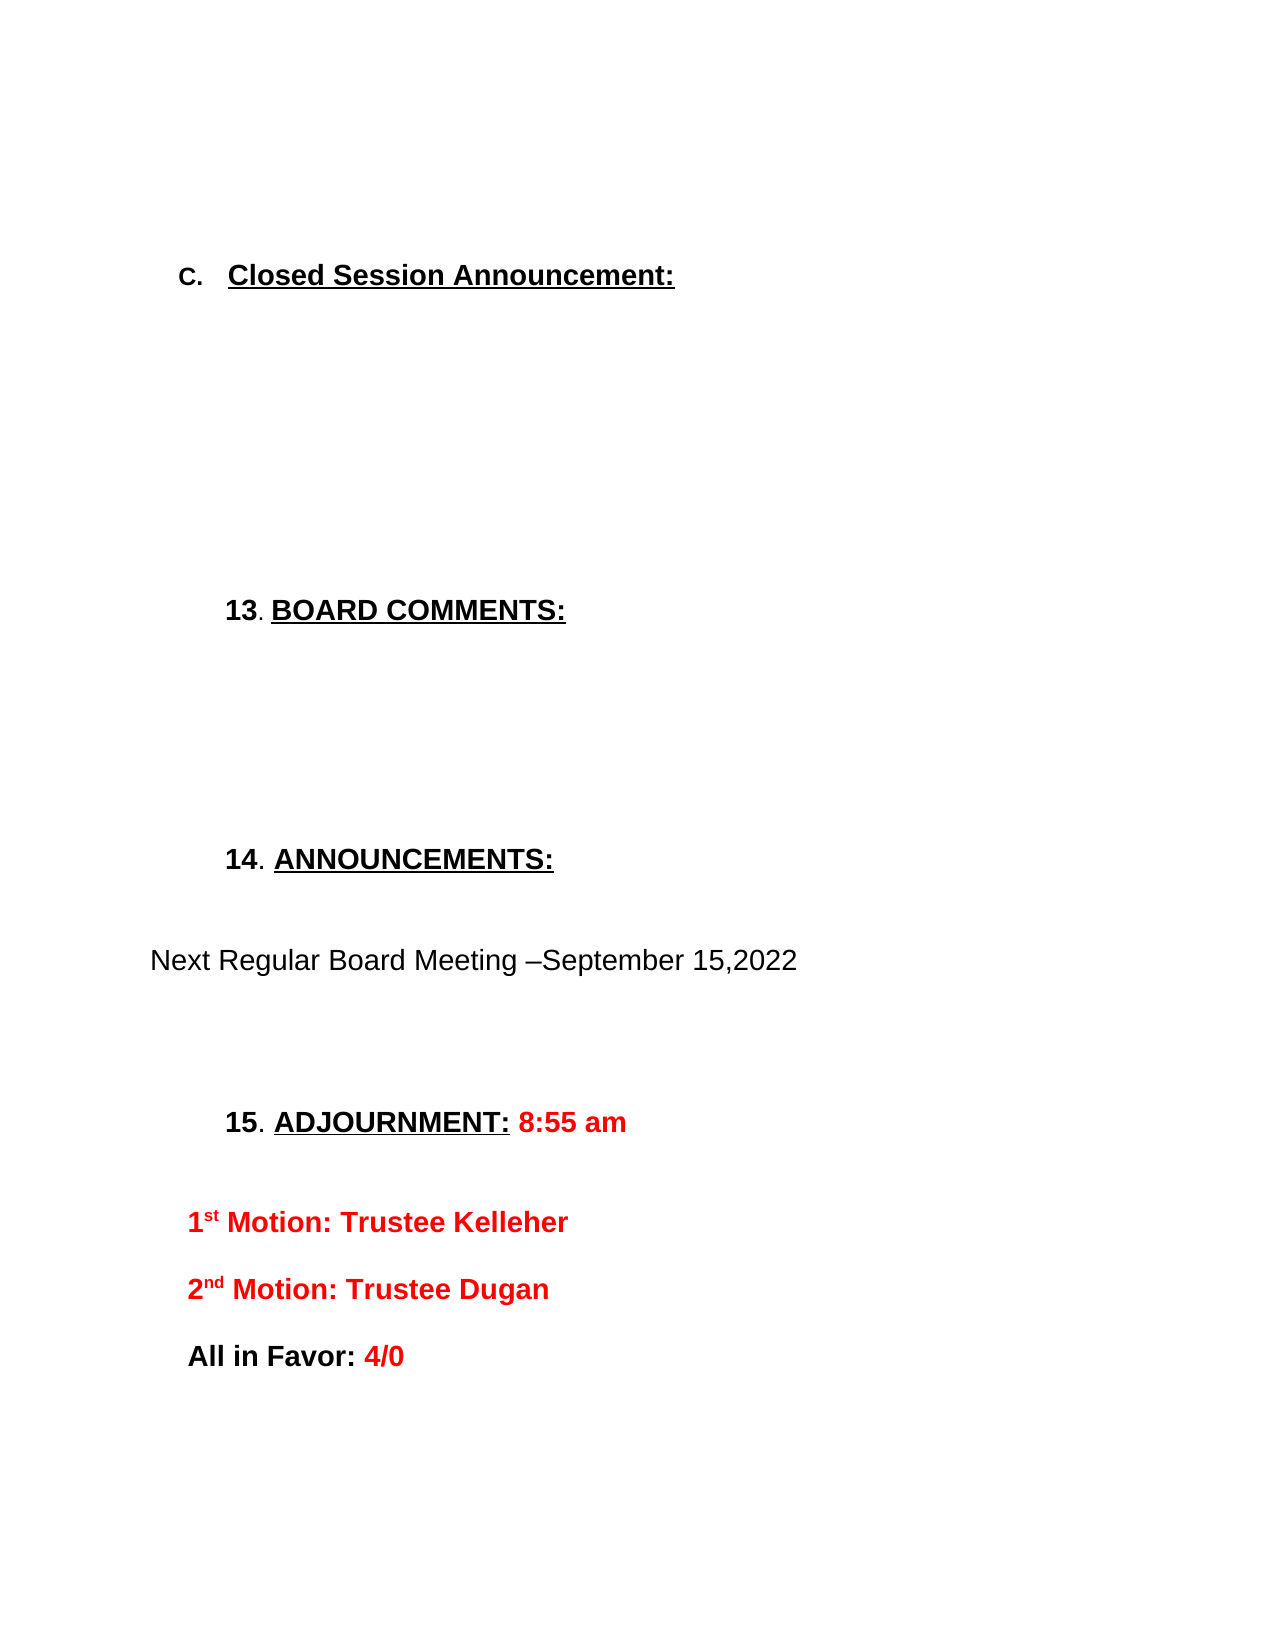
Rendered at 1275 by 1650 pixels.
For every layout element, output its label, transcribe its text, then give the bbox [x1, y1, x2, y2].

text All in Favor: 4/0 [187, 1339, 1125, 1373]
text 1st Motion: Trustee Kelleher [187, 1205, 1125, 1239]
text 14. ANNOUNCEMENTS: [187, 842, 1125, 876]
text 15. ADJOURNMENT: 8:55 am [187, 1105, 1125, 1138]
text Next Regular Board Meeting –September 15,2022 [150, 943, 1125, 977]
text 13. BOARD COMMENTS: [150, 593, 1125, 627]
text 2nd Motion: Trustee Dugan [187, 1272, 1125, 1306]
list Closed Session Announcement: [178, 258, 1125, 291]
